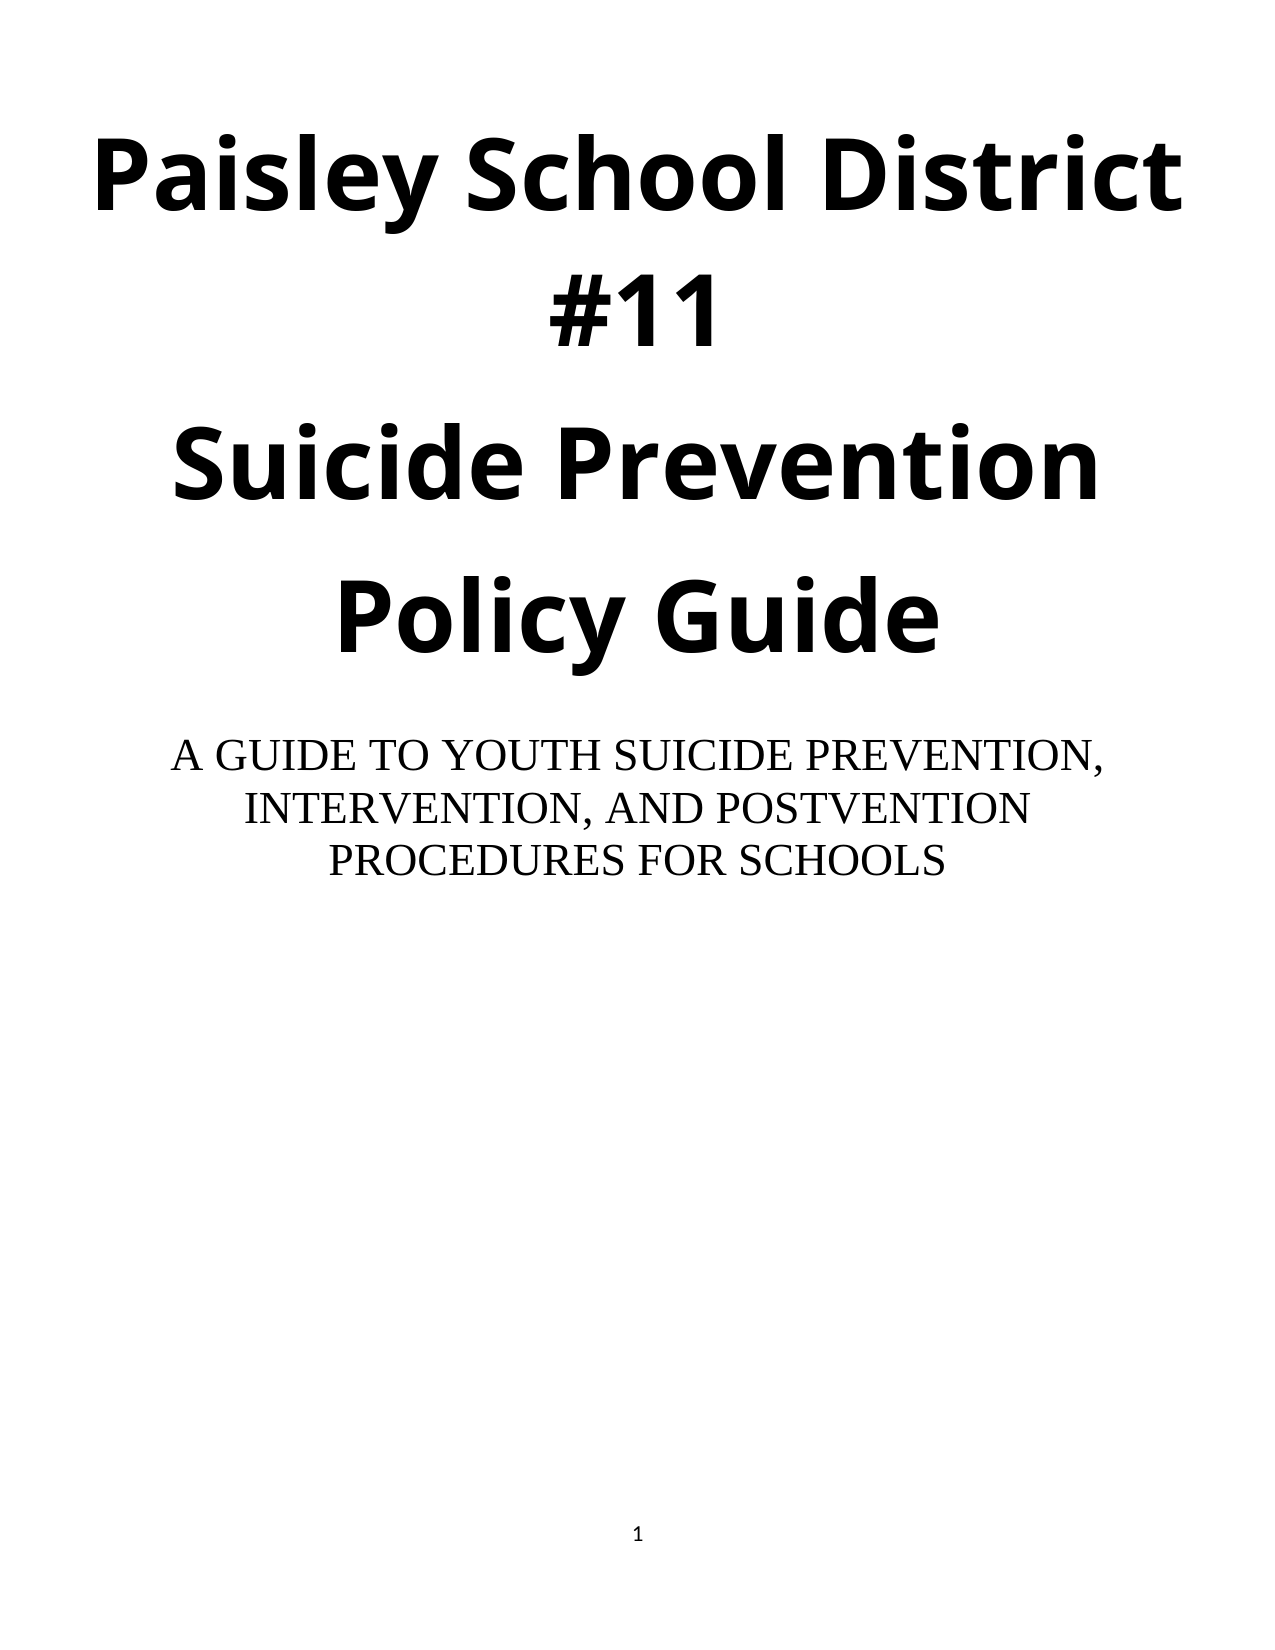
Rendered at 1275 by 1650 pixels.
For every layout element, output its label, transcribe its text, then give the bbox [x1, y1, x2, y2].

text A GUIDE TO YOUTH SUICIDE PREVENTION, INTERVENTION, AND POSTVENTION PROCEDURES FOR SCHOOLS [75, 727, 1200, 886]
text Suicide Prevention [75, 393, 1200, 529]
text Paisley School District #11 [75, 104, 1200, 376]
text Policy Guide [75, 546, 1200, 682]
